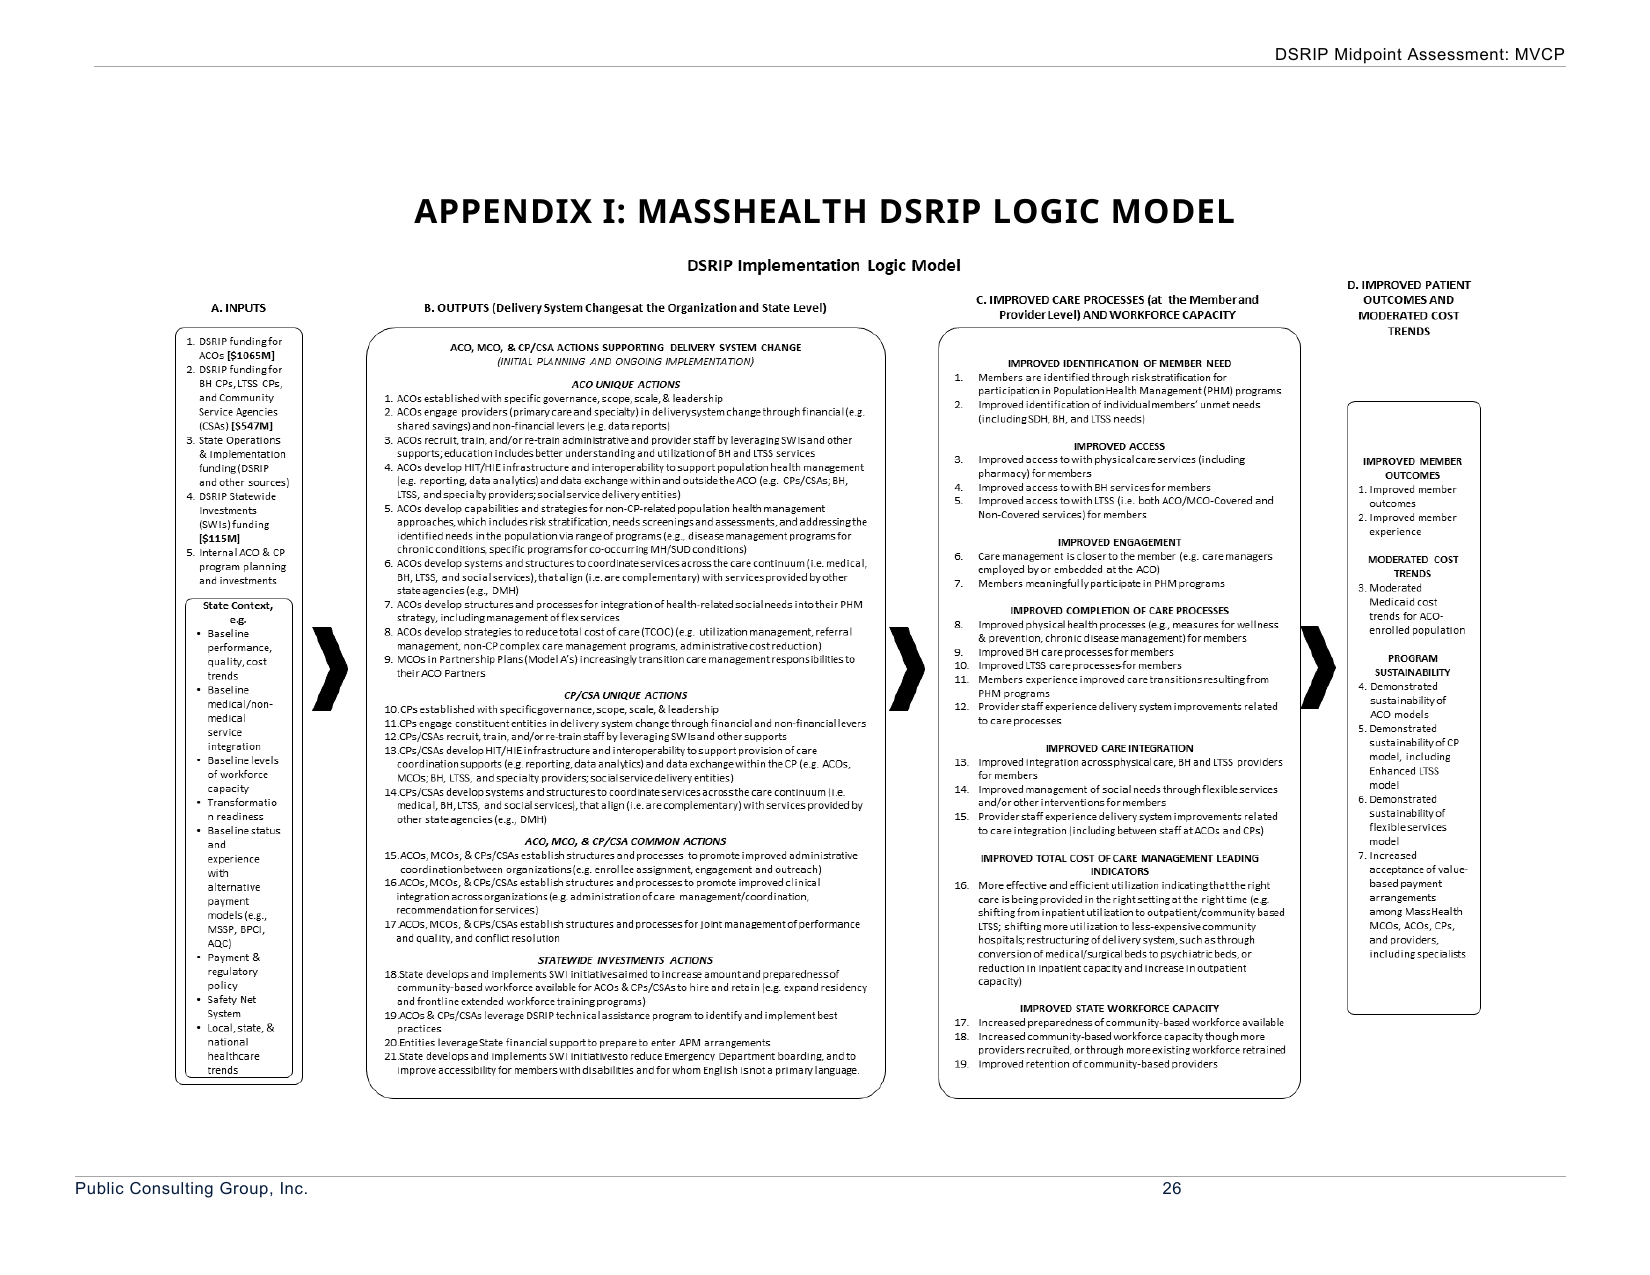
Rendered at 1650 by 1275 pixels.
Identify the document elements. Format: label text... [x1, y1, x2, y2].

picture [150, 232, 1500, 1119]
subtitle Appendix I: MassHealth DSRIP Logic Model [150, 187, 1500, 232]
